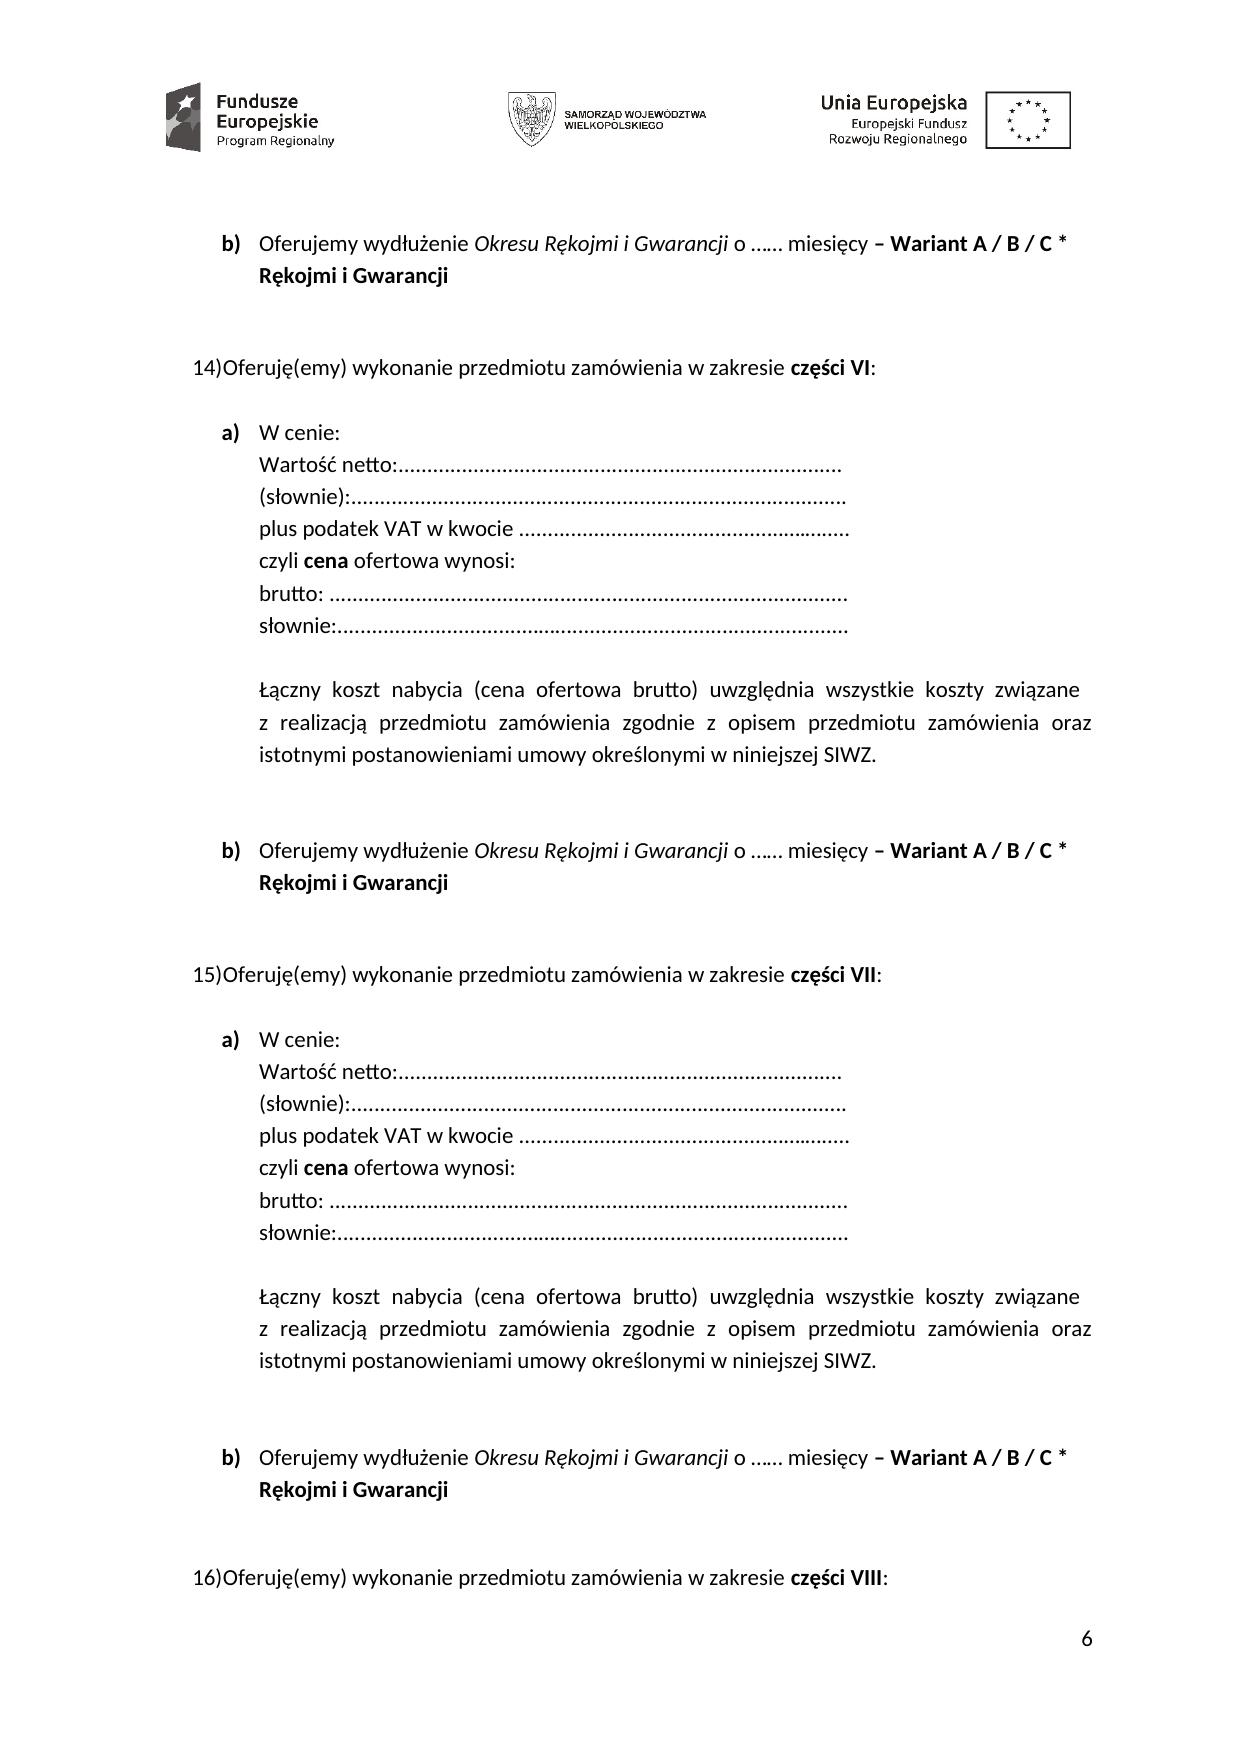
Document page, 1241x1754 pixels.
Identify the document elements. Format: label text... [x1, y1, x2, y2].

list Oferujemy wydłużenie Okresu Rękojmi i Gwarancji o …… miesięcy – Wariant A / B / C * Rękojmi i Gwarancji [221, 229, 1093, 290]
list Oferujemy wydłużenie Okresu Rękojmi i Gwarancji o …… miesięcy – Wariant A / B / C * Rękojmi i Gwarancji [221, 836, 1093, 897]
list Oferuję(emy) wykonanie przedmiotu zamówienia w zakresie części VI: [192, 353, 1093, 382]
picture [147, 73, 1089, 166]
list W cenie: [221, 418, 1093, 446]
list Oferuję(emy) wykonanie przedmiotu zamówienia w zakresie części VIII: [192, 1563, 1093, 1591]
list Oferujemy wydłużenie Okresu Rękojmi i Gwarancji o …… miesięcy – Wariant A / B / C * Rękojmi i Gwarancji [221, 1443, 1093, 1503]
list Oferuję(emy) wykonanie przedmiotu zamówienia w zakresie części VII: [192, 960, 1093, 988]
list W cenie: [221, 1025, 1093, 1053]
